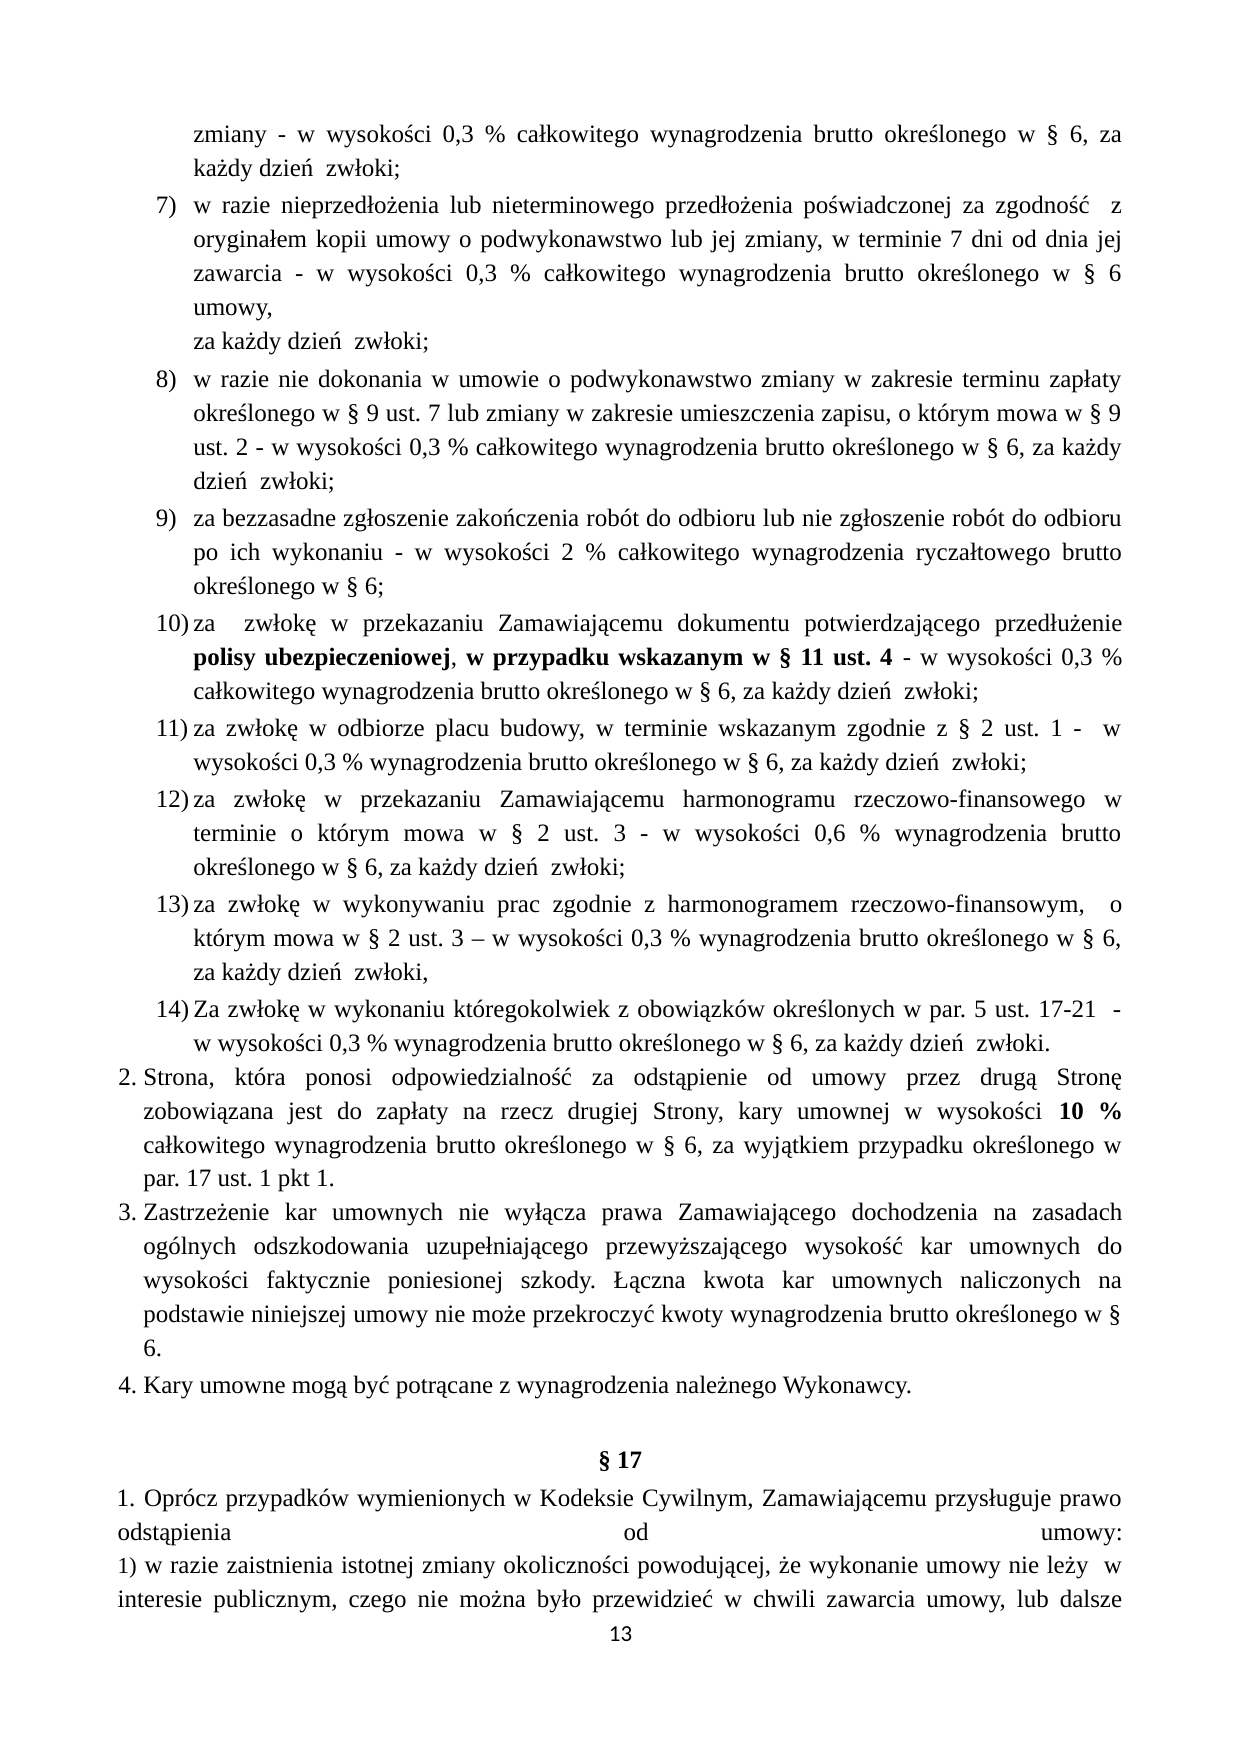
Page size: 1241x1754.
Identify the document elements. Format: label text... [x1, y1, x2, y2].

list za zwłokę w odbiorze placu budowy, w terminie wskazanym zgodnie z § 2 ust. 1 - w wysokości 0,3 % wynagrodzenia brutto określonego w § 6, za każdy dzień zwłoki; [156, 713, 1123, 776]
list za zwłokę w wykonywaniu prac zgodnie z harmonogramem rzeczowo-finansowym, o którym mowa w § 2 ust. 3 – w wysokości 0,3 % wynagrodzenia brutto określonego w § 6, za każdy dzień zwłoki, [156, 889, 1123, 986]
text za każdy dzień zwłoki; [118, 326, 429, 355]
list Zastrzeżenie kar umownych nie wyłącza prawa Zamawiającego dochodzenia na zasadach ogólnych odszkodowania uzupełniającego przewyższającego wysokość kar umownych do wysokości faktycznie poniesionej szkody. Łączna kwota kar umownych naliczonych na podstawie niniejszej umowy nie może przekroczyć kwoty wynagrodzenia brutto określonego w § 6. [118, 1197, 1123, 1362]
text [116, 1483, 1123, 1613]
list za zwłokę w przekazaniu Zamawiającemu dokumentu potwierdzającego przedłużenie polisy ubezpieczeniowej, w przypadku wskazanym w § 11 ust. 4 - w wysokości 0,3 % całkowitego wynagrodzenia brutto określonego w § 6, za każdy dzień zwłoki; [156, 608, 1123, 704]
list w razie nieprzedłożenia lub nieterminowego przedłożenia poświadczonej za zgodność z oryginałem kopii umowy o podwykonawstwo lub jej zmiany, w terminie 7 dni od dnia jej zawarcia - w wysokości 0,3 % całkowitego wynagrodzenia brutto określonego w § 6 umowy, [156, 190, 1123, 320]
list w razie nie dokonania w umowie o podwykonawstwo zmiany w zakresie terminu zapłaty określonego w § 9 ust. 7 lub zmiany w zakresie umieszczenia zapisu, o którym mowa w § 9 ust. 2 - w wysokości 0,3 % całkowitego wynagrodzenia brutto określonego w § 6, za każdy dzień zwłoki; [156, 364, 1123, 494]
list za zwłokę w przekazaniu Zamawiającemu harmonogramu rzeczowo-finansowego w terminie o którym mowa w § 2 ust. 3 - w wysokości 0,6 % wynagrodzenia brutto określonego w § 6, za każdy dzień zwłoki; [156, 784, 1123, 881]
list Kary umowne mogą być potrącane z wynagrodzenia należnego Wykonawcy. [118, 1370, 1123, 1399]
list Za zwłokę w wykonaniu któregokolwiek z obowiązków określonych w par. 5 ust. 17-21 - w wysokości 0,3 % wynagrodzenia brutto określonego w § 6, za każdy dzień zwłoki. [156, 994, 1123, 1057]
subtitle § 17 [187, 1445, 1053, 1473]
list Strona, która ponosi odpowiedzialność za odstąpienie od umowy przez drugą Stronę zobowiązana jest do zapłaty na rzecz drugiej Strony, kary umownej w wysokości 10 % całkowitego wynagrodzenia brutto określonego w § 6, za wyjątkiem przypadku określonego w par. 17 ust. 1 pkt 1. [118, 1062, 1123, 1192]
list za bezzasadne zgłoszenie zakończenia robót do odbioru lub nie zgłoszenie robót do odbioru po ich wykonaniu - w wysokości 2 % całkowitego wynagrodzenia ryczałtowego brutto określonego w § 6; [156, 503, 1123, 599]
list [156, 119, 1123, 182]
